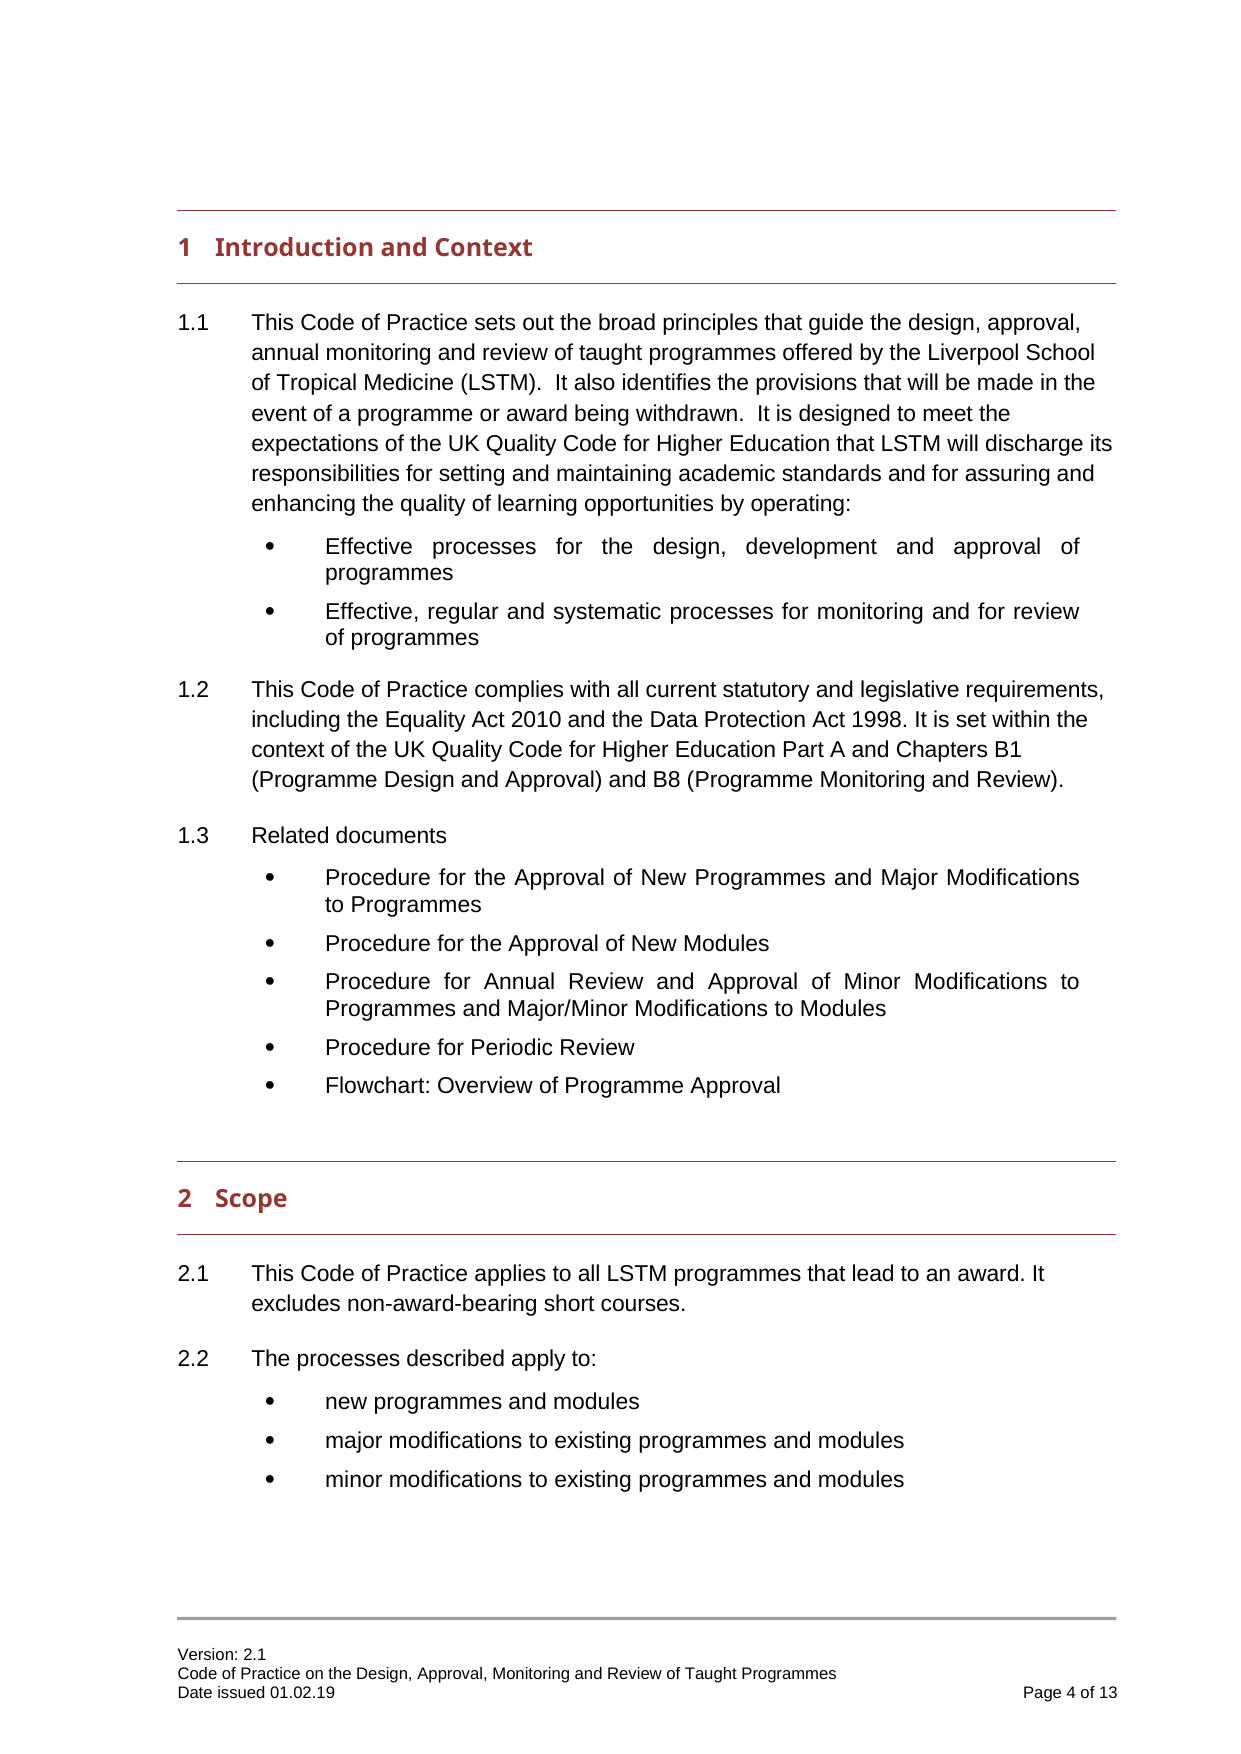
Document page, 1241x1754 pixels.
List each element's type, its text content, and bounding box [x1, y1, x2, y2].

list Procedure for the Approval of New Modules [266, 929, 1080, 956]
list Procedure for the Approval of New Programmes and Major Modifications to Programmes [266, 864, 1080, 917]
subtitle Scope [177, 1162, 1116, 1234]
list Effective, regular and systematic processes for monitoring and for review of programmes [266, 598, 1080, 651]
list Effective processes for the design, development and approval of programmes [266, 533, 1080, 586]
list This Code of Practice complies with all current statutory and legislative requirements, including the Equality Act 2010 and the Data Protection Act 1998. It is set within the context of the UK Quality Code for Higher Education Part A and Chapters B1 (Programme Design and Approval) and B8 (Programme Monitoring and Review). [177, 676, 1116, 793]
list Flowchart: Overview of Programme Approval [266, 1072, 1080, 1099]
list Procedure for Annual Review and Approval of Minor Modifications to Programmes and Major/Minor Modifications to Modules [266, 968, 1080, 1021]
list major modifications to existing programmes and modules [266, 1427, 1080, 1453]
subtitle Introduction and Context [177, 211, 1116, 283]
list The processes described apply to: [177, 1345, 1116, 1372]
list Procedure for Periodic Review [266, 1033, 1080, 1060]
list new programmes and modules [266, 1388, 1080, 1414]
list minor modifications to existing programmes and modules [266, 1466, 1080, 1492]
list This Code of Practice applies to all LSTM programmes that lead to an award. It excludes non-award-bearing short courses. [177, 1260, 1116, 1316]
list This Code of Practice sets out the broad principles that guide the design, approval, annual monitoring and review of taught programmes offered by the Liverpool School of Tropical Medicine (LSTM). It also identifies the provisions that will be made in the event of a programme or award being withdrawn. It is designed to meet the expectations of the UK Quality Code for Higher Education that LSTM will discharge its responsibilities for setting and maintaining academic standards and for assuring and enhancing the quality of learning opportunities by operating: [177, 309, 1116, 516]
list Related documents [177, 822, 1116, 848]
